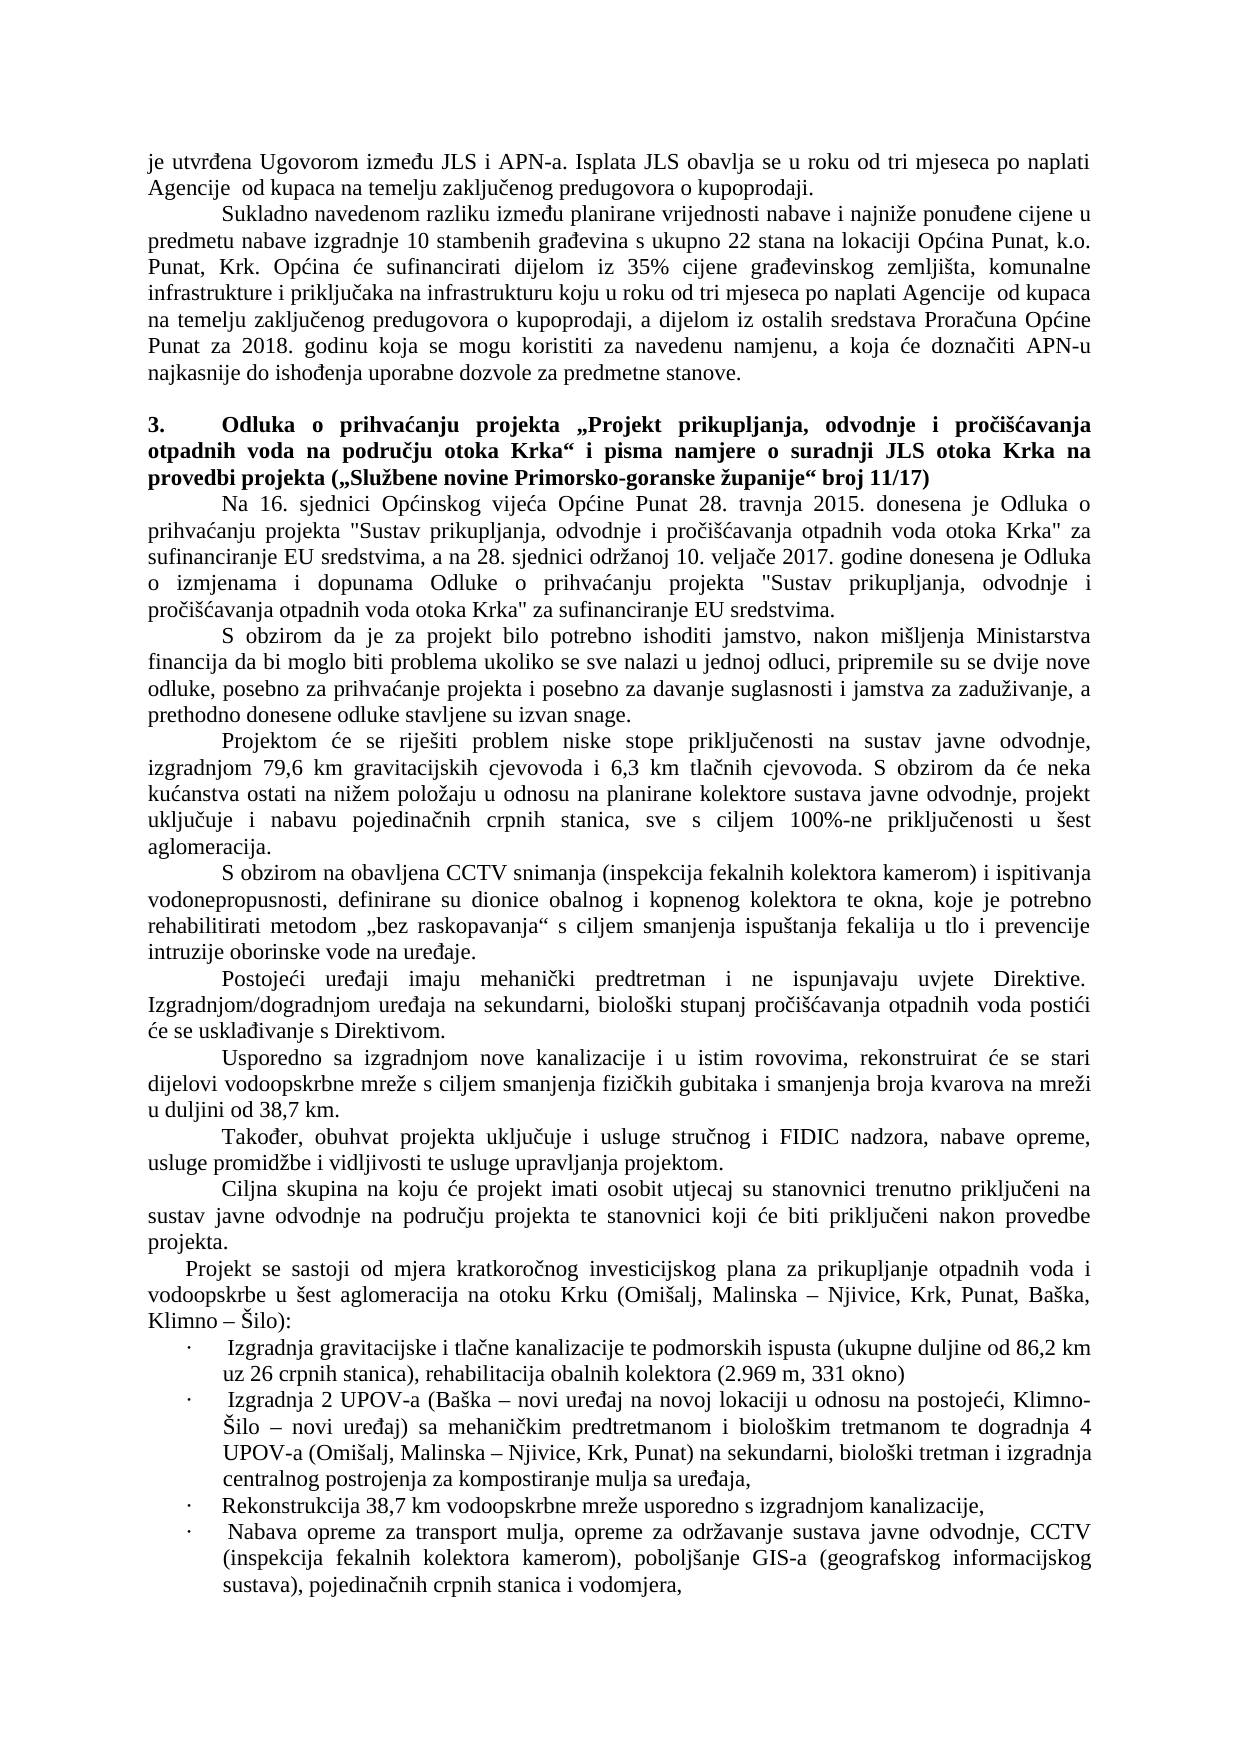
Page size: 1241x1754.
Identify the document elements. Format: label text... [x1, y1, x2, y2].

text Sukladno navedenom razliku između planirane vrijednosti nabave i najniže ponuđene cijene u predmetu nabave izgradnje 10 stambenih građevina s ukupno 22 stana na lokaciji Općina Punat, k.o. Punat, Krk. Općina će sufinancirati dijelom iz 35% cijene građevinskog zemljišta, komunalne infrastrukture i priključaka na infrastrukturu koju u roku od tri mjeseca po naplati Agencije od kupaca na temelju zaključenog predugovora o kupoprodaji, a dijelom iz ostalih sredstava Proračuna Općine Punat za 2018. godinu koja se mogu koristiti za navedenu namjenu, a koja će doznačiti APN-u najkasnije do ishođenja uporabne dozvole za predmetne stanove. [148, 200, 1092, 385]
text Projekt se sastoji od mjera kratkoročnog investicijskog plana za prikupljanje otpadnih voda i vodoopskrbe u šest aglomeracija na otoku Krku (Omišalj, Malinska – Njivice, Krk, Punat, Baška, Klimno – Šilo): [148, 1254, 1092, 1334]
list · Izgradnja gravitacijske i tlačne kanalizacije te podmorskih ispusta (ukupne duljine od 86,2 km uz 26 crpnih stanica), rehabilitacija obalnih kolektora (2.969 m, 331 okno) [185, 1334, 1092, 1386]
text Ciljna skupina na koju će projekt imati osobit utjecaj su stanovnici trenutno priključeni na sustav javne odvodnje na području projekta te stanovnici koji će biti priključeni nakon provedbe projekta. [148, 1176, 1092, 1254]
list Odluka o prihvaćanju projekta „Projekt prikupljanja, odvodnje i pročišćavanja otpadnih voda na području otoka Krka“ i pisma namjere o suradnji JLS otoka Krka na provedbi projekta („Službene novine Primorsko-goranske županije“ broj 11/17) [148, 411, 1092, 490]
text Također, obuhvat projekta uključuje i usluge stručnog i FIDIC nadzora, nabave opreme, usluge promidžbe i vidljivosti te usluge upravljanja projektom. [148, 1123, 1092, 1176]
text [148, 148, 1092, 200]
text S obzirom na obavljena CCTV snimanja (inspekcija fekalnih kolektora kamerom) i ispitivanja vodonepropusnosti, definirane su dionice obalnog i kopnenog kolektora te okna, koje je potrebno rehabilitirati metodom „bez raskopavanja“ s ciljem smanjenja ispuštanja fekalija u tlo i prevencije intruzije oborinske vode na uređaje. [148, 859, 1092, 965]
list · Rekonstrukcija 38,7 km vodoopskrbne mreže usporedno s izgradnjom kanalizacije, [185, 1492, 1092, 1518]
text S obzirom da je za projekt bilo potrebno ishoditi jamstvo, nakon mišljenja Ministarstva financija da bi moglo biti problema ukoliko se sve nalazi u jednoj odluci, pripremile su se dvije nove odluke, posebno za prihvaćanje projekta i posebno za davanje suglasnosti i jamstva za zaduživanje, a prethodno donesene odluke stavljene su izvan snage. [148, 622, 1092, 727]
text Postojeći uređaji imaju mehanički predtretman i ne ispunjavaju uvjete Direktive. Izgradnjom/dogradnjom uređaja na sekundarni, biološki stupanj pročišćavanja otpadnih voda postići će se usklađivanje s Direktivom. [148, 965, 1092, 1044]
list · Nabava opreme za transport mulja, opreme za održavanje sustava javne odvodnje, CCTV (inspekcija fekalnih kolektora kamerom), poboljšanje GIS-a (geografskog informacijskog sustava), pojedinačnih crpnih stanica i vodomjera, [185, 1518, 1092, 1597]
text Projektom će se riješiti problem niske stope priključenosti na sustav javne odvodnje, izgradnjom 79,6 km gravitacijskih cjevovoda i 6,3 km tlačnih cjevovoda. S obzirom da će neka kućanstva ostati na nižem položaju u odnosu na planirane kolektore sustava javne odvodnje, projekt uključuje i nabavu pojedinačnih crpnih stanica, sve s ciljem 100%-ne priključenosti u šest aglomeracija. [148, 727, 1092, 859]
text Usporedno sa izgradnjom nove kanalizacije i u istim rovovima, rekonstruirat će se stari dijelovi vodoopskrbne mreže s ciljem smanjenja fizičkih gubitaka i smanjenja broja kvarova na mreži u duljini od 38,7 km. [148, 1044, 1092, 1123]
text Na 16. sjednici Općinskog vijeća Općine Punat 28. travnja 2015. donesena je Odluka o prihvaćanju projekta "Sustav prikupljanja, odvodnje i pročišćavanja otpadnih voda otoka Krka" za sufinanciranje EU sredstvima, a na 28. sjednici održanoj 10. veljače 2017. godine donesena je Odluka o izmjenama i dopunama Odluke o prihvaćanju projekta "Sustav prikupljanja, odvodnje i pročišćavanja otpadnih voda otoka Krka" za sufinanciranje EU sredstvima. [148, 490, 1092, 622]
list · Izgradnja 2 UPOV-a (Baška – novi uređaj na novoj lokaciji u odnosu na postojeći, Klimno-Šilo – novi uređaj) sa mehaničkim predtretmanom i biološkim tretmanom te dogradnja 4 UPOV-a (Omišalj, Malinska – Njivice, Krk, Punat) na sekundarni, biološki tretman i izgradnja centralnog postrojenja za kompostiranje mulja sa uređaja, [185, 1386, 1092, 1492]
